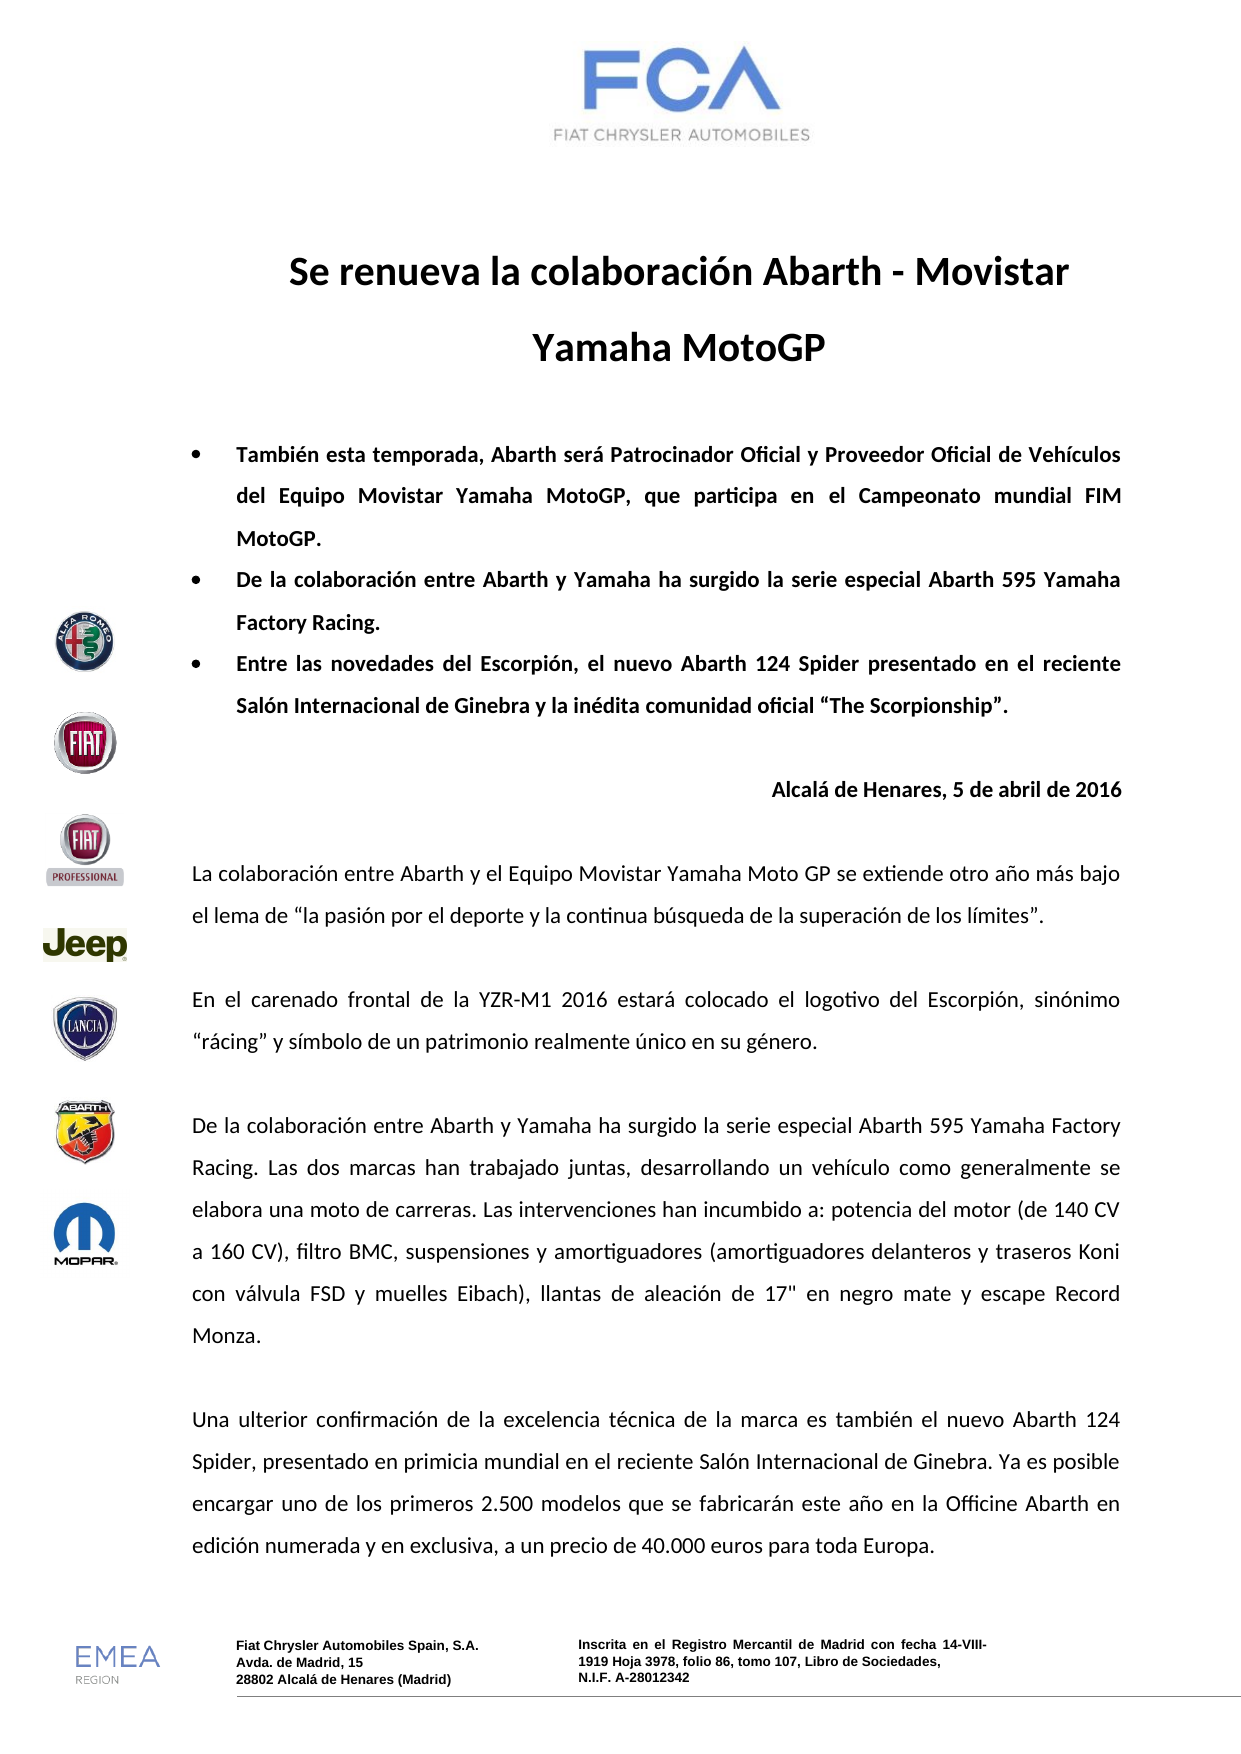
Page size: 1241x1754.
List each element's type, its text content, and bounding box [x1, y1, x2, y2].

picture [51, 995, 118, 1062]
text Alcalá de Henares, 5 de abril de 2016 [192, 776, 1122, 803]
picture [54, 1097, 115, 1165]
text En el carenado frontal de la YZR-M1 2016 estará colocado el logotivo del Escorpión, sinónimo “rácing” y símbolo de un patrimonio realmente único en su género. [192, 985, 1122, 1055]
picture [45, 813, 124, 887]
picture [50, 606, 119, 676]
picture [43, 928, 127, 962]
text Se renueva la colaboración Abarth - Movistar Yamaha MotoGP [236, 245, 1122, 372]
list También esta temporada, Abarth será Patrocinador Oficial y Proveedor Oficial de Vehículos del Equipo Movistar Yamaha MotoGP, que participa en el Campeonato mundial FIM MotoGP. [192, 440, 1122, 552]
picture [40, 1189, 130, 1278]
text Una ulterior confirmación de la excelencia técnica de la marca es también el nuevo Abarth 124 Spider, presentado en primicia mundial en el reciente Salón Internacional de Ginebra. Ya es posible encargar uno de los primeros 2.500 modelos que se fabricarán este año en la Officine Abarth en edición numerada y en exclusiva, a un precio de 40.000 euros para toda Europa. [192, 1405, 1122, 1559]
picture [542, 41, 817, 147]
picture [73, 1642, 161, 1685]
picture [51, 708, 118, 775]
list Entre las novedades del Escorpión, el nuevo Abarth 124 Spider presentado en el reciente Salón Internacional de Ginebra y la inédita comunidad oficial “The Scorpionship”. [192, 649, 1122, 719]
list De la colaboración entre Abarth y Yamaha ha surgido la serie especial Abarth 595 Yamaha Factory Racing. [192, 566, 1122, 636]
text De la colaboración entre Abarth y Yamaha ha surgido la serie especial Abarth 595 Yamaha Factory Racing. Las dos marcas han trabajado juntas, desarrollando un vehículo como generalmente se elabora una moto de carreras. Las intervenciones han incumbido a: potencia del motor (de 140 CV a 160 CV), filtro BMC, suspensiones y amortiguadores (amortiguadores delanteros y traseros Koni con válvula FSD y muelles Eibach), llantas de aleación de 17" en negro mate y escape Record Monza. [192, 1111, 1122, 1349]
text La colaboración entre Abarth y el Equipo Movistar Yamaha Moto GP se extiende otro año más bajo el lema de “la pasión por el deporte y la continua búsqueda de la superación de los límites”. [192, 859, 1122, 929]
